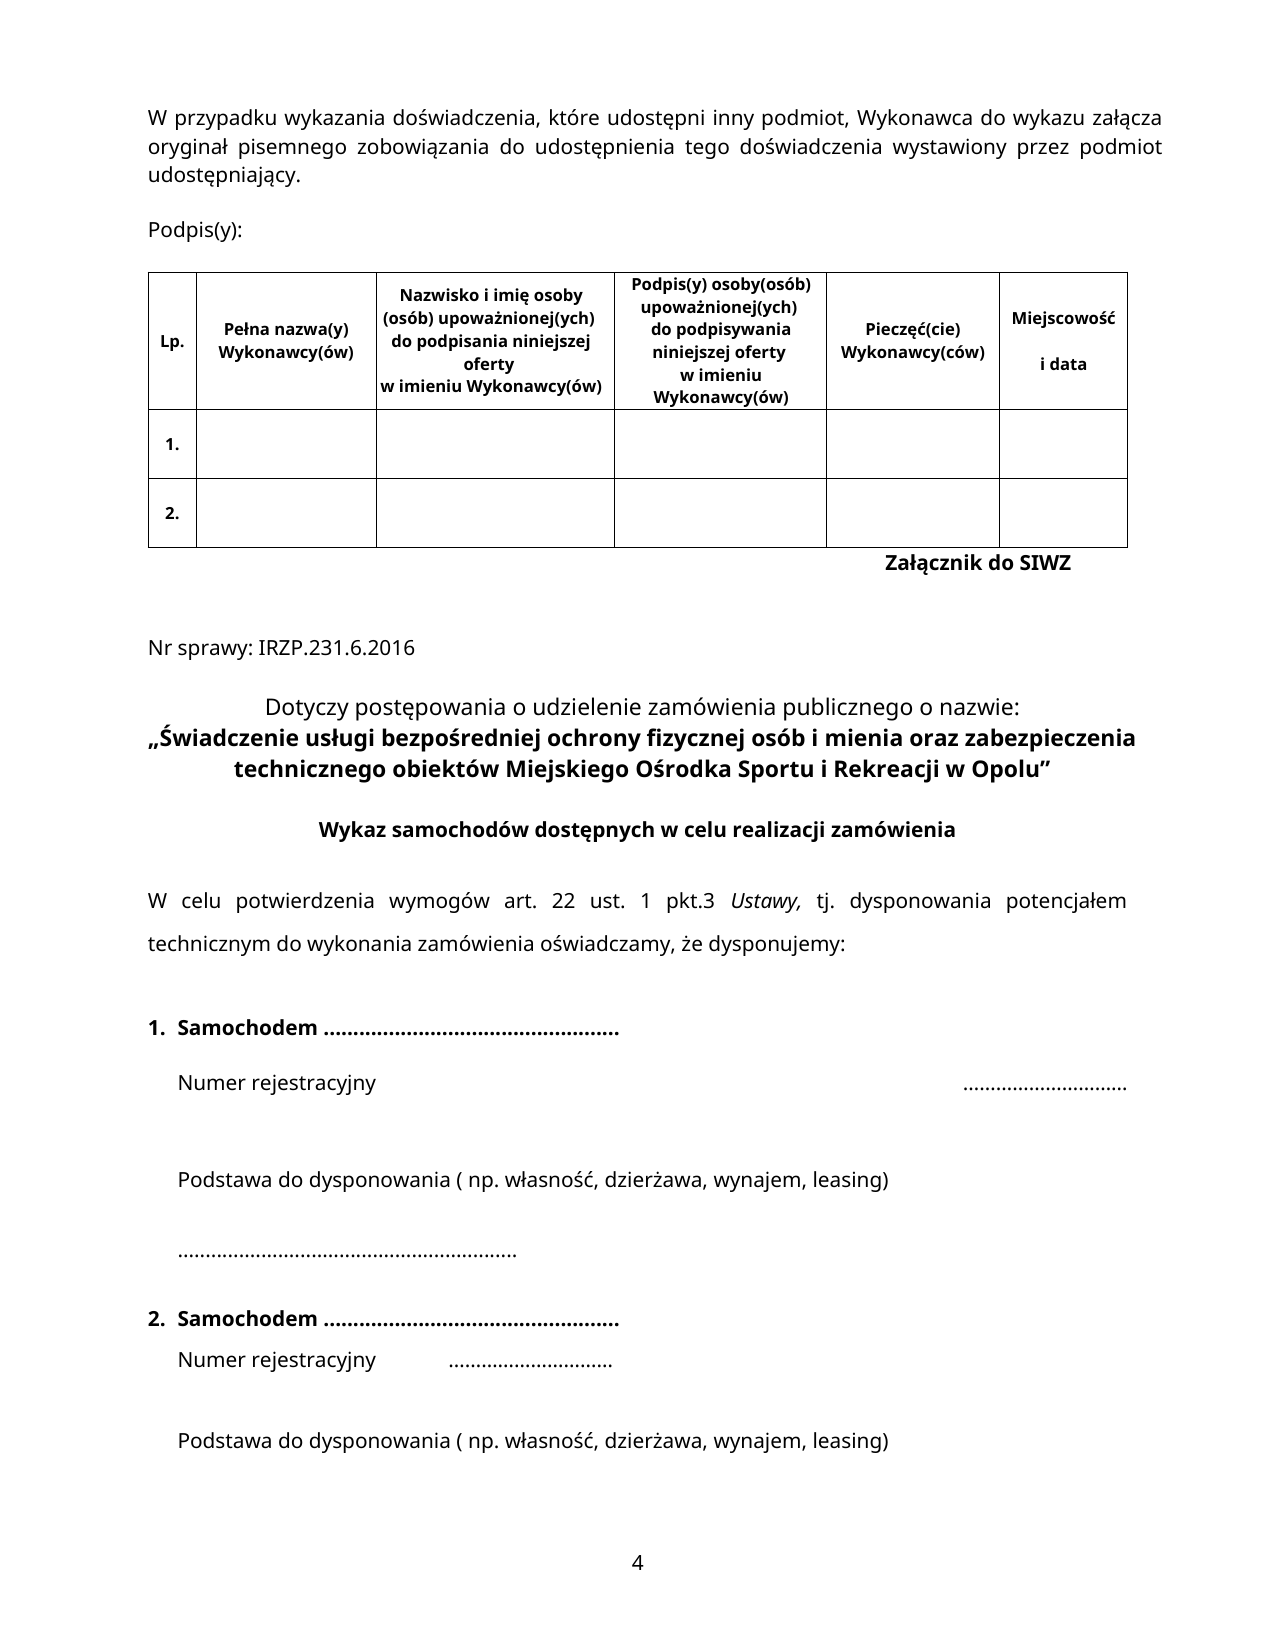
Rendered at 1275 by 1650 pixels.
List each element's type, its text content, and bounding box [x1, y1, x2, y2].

list Samochodem .................................................. [148, 1013, 1127, 1042]
table_cell 2. [149, 479, 196, 547]
text Nr sprawy: IRZP.231.6.2016 [148, 633, 1127, 662]
text 2. Samochodem .................................................. [148, 1304, 1127, 1332]
text Podstawa do dysponowania ( np. własność, dzierżawa, wynajem, leasing) [177, 1165, 1127, 1194]
table_cell [197, 410, 376, 478]
text Wykaz samochodów dostępnych w celu realizacji zamówienia [148, 815, 1127, 844]
text Załącznik do SIWZ [811, 548, 1127, 577]
table_header Lp. [149, 273, 196, 409]
text W celu potwierdzenia wymogów art. 22 ust. 1 pkt.3 Ustawy, tj. dysponowania potencjałem technicznym do wykonania zamówienia oświadczamy, że dysponujemy: [148, 886, 1127, 999]
text Numer rejestracyjny ………………………… [177, 1068, 1127, 1139]
text ............................................................. [177, 1235, 1127, 1291]
table_header Pełna nazwa(y) Wykonawcy(ów) [197, 273, 376, 409]
table_cell [197, 479, 376, 547]
table_cell [377, 479, 614, 547]
table_cell [377, 410, 614, 478]
text Dotyczy postępowania o udzielenie zamówienia publicznego o nazwie: „Świadczenie usługi bezpośredniej ochrony fizycznej osób i mienia oraz zabezpieczenia technicznego obiektów Miejskiego Ośrodka Sportu i Rekreacji w Opolu” [118, 690, 1166, 784]
table_cell [615, 410, 826, 478]
table_cell [1000, 410, 1127, 478]
table_cell [827, 410, 999, 478]
text Numer rejestracyjny ………………………… [177, 1345, 1127, 1373]
text W przypadku wykazania doświadczenia, które udostępni inny podmiot, Wykonawca do wykazu załącza oryginał pisemnego zobowiązania do udostępnienia tego doświadczenia wystawiony przez podmiot udostępniający. [148, 103, 1163, 189]
table_cell 1. [149, 410, 196, 478]
table_header Pieczęć(cie) Wykonawcy(ców) [827, 273, 999, 409]
text Podpis(y): [148, 215, 1127, 243]
table_header Nazwisko i imię osoby (osób) upoważnionej(ych) do podpisania niniejszej oferty w imieniu Wykonawcy(ów) [377, 273, 614, 409]
table_cell [827, 479, 999, 547]
text Podstawa do dysponowania ( np. własność, dzierżawa, wynajem, leasing) [177, 1427, 1127, 1455]
table_cell [1000, 479, 1127, 547]
table_header Podpis(y) osoby(osób) upoważnionej(ych) do podpisywania niniejszej oferty w imieniu Wykonawcy(ów) [615, 273, 826, 409]
table_header Miejscowość i data [1000, 273, 1127, 409]
table_cell [615, 479, 826, 547]
